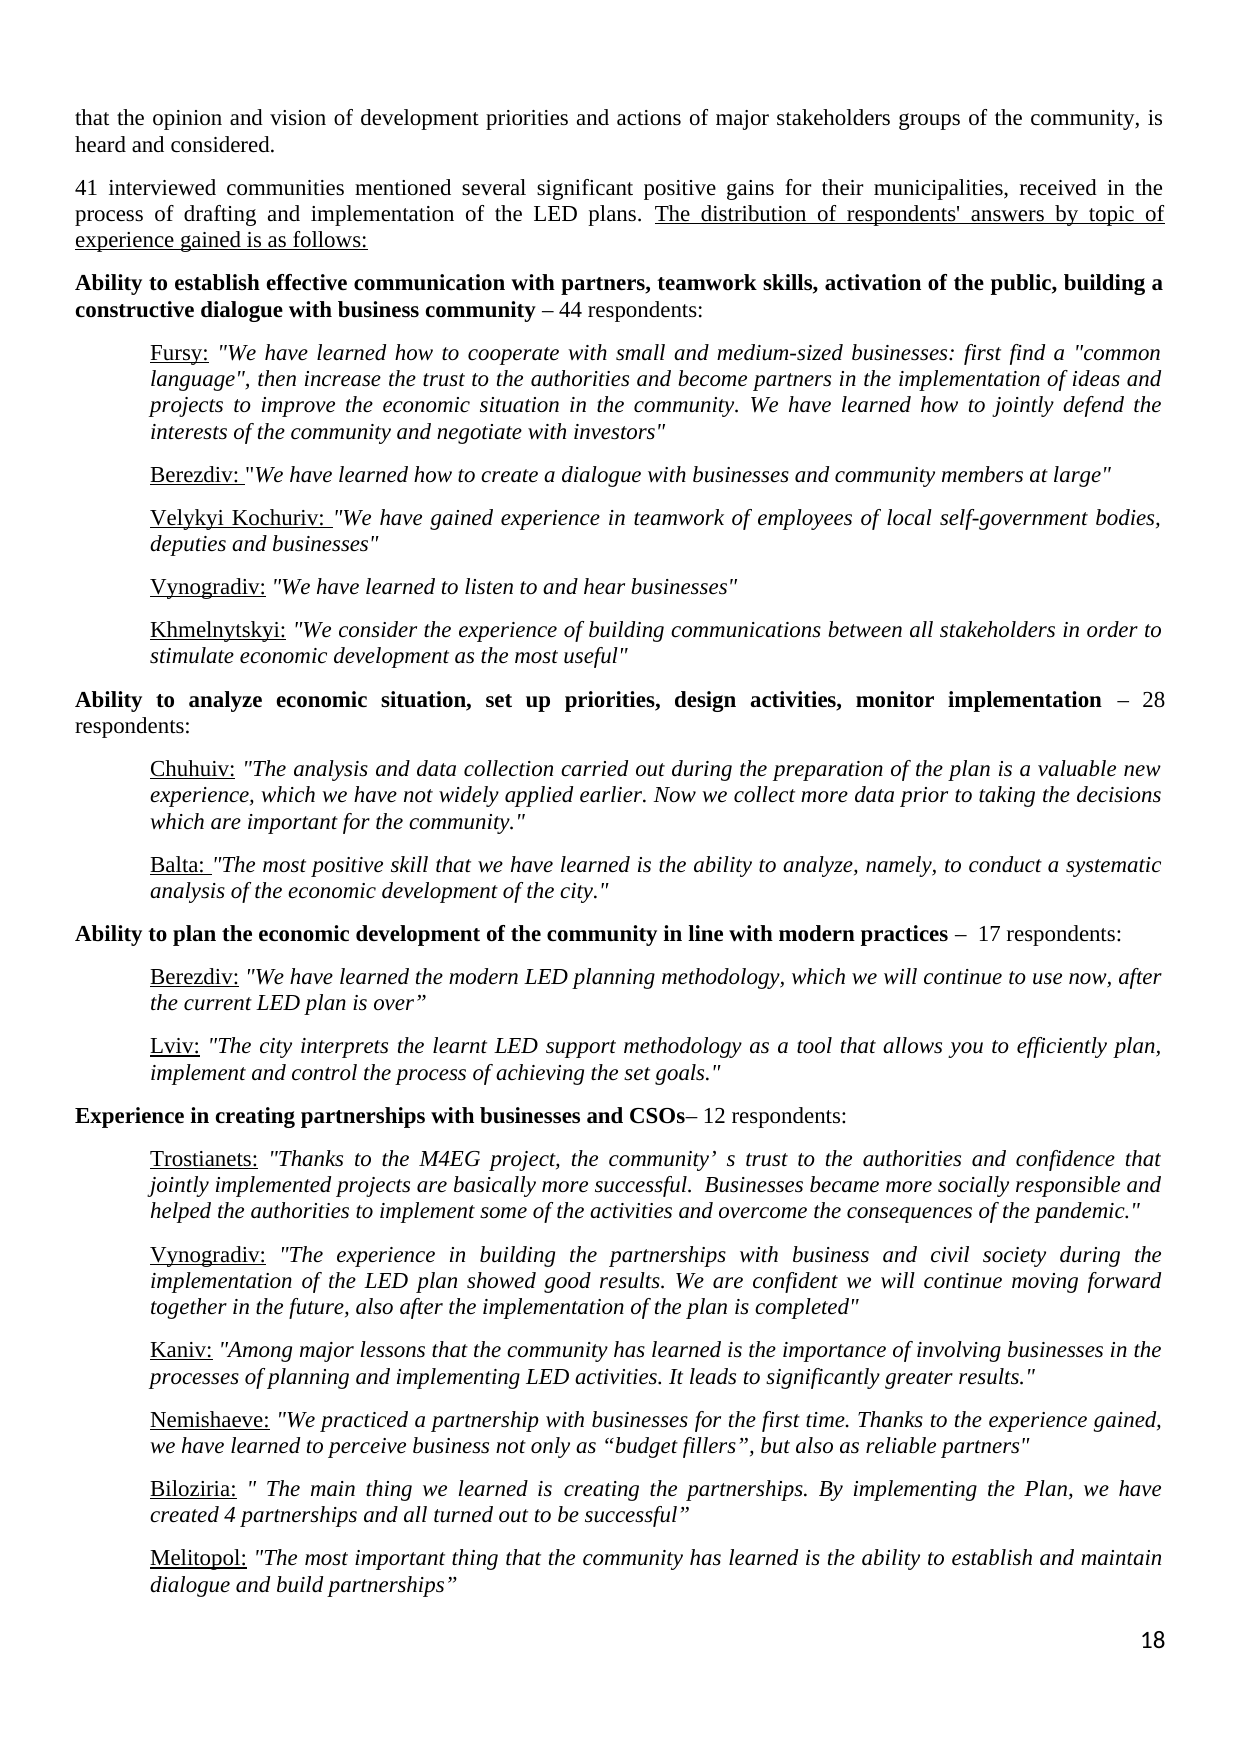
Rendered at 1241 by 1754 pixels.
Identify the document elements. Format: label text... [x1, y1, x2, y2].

text Biloziria: " The main thing we learned is creating the partnerships. By implementing the Plan, we have created 4 partnerships and all turned out to be successful” [150, 1475, 1165, 1528]
text Ability to establish effective communication with partners, teamwork skills, activation of the public, building a constructive dialogue with business community – 44 respondents: [75, 269, 1165, 322]
text Melitopol: "The most important thing that the community has learned is the ability to establish and maintain dialogue and build partnerships” [150, 1544, 1165, 1597]
text Nemishaeve: "We practiced a partnership with businesses for the first time. Thanks to the experience gained, we have learned to perceive business not only as “budget fillers”, but also as reliable partners" [150, 1406, 1165, 1458]
text Kaniv: "Among major lessons that the community has learned is the importance of involving businesses in the processes of planning and implementing LED activities. It leads to significantly greater results." [150, 1336, 1165, 1389]
text 41 interviewed communities mentioned several significant positive gains for their municipalities, received in the process of drafting and implementation of the LED plans. The distribution of respondents' answers by topic of experience gained is as follows: [75, 174, 1165, 253]
text Balta: "The most positive skill that we have learned is the ability to analyze, namely, to conduct a systematic analysis of the economic development of the city." [150, 851, 1165, 903]
text Vynogradiv: "The experience in building the partnerships with business and civil society during the implementation of the LED plan showed good results. We are confident we will continue moving forward together in the future, also after the implementation of the plan is completed" [150, 1241, 1165, 1320]
text Experience in creating partnerships with businesses and CSOs– 12 respondents: [75, 1102, 1165, 1128]
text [75, 104, 1165, 157]
text Fursy: "We have learned how to cooperate with small and medium-sized businesses: first find a "common language", then increase the trust to the authorities and become partners in the implementation of ideas and projects to improve the economic situation in the community. We have learned how to jointly defend the interests of the community and negotiate with investors" [150, 339, 1165, 444]
text Vynogradiv: "We have learned to listen to and hear businesses" [150, 573, 1165, 599]
text Lviv: "The city interprets the learnt LED support methodology as a tool that allows you to efficiently plan, implement and control the process of achieving the set goals." [150, 1032, 1165, 1085]
text Khmelnytskyi: "We consider the experience of building communications between all stakeholders in order to stimulate economic development as the most useful" [150, 616, 1165, 669]
text Ability to plan the economic development of the community in line with modern practices – 17 respondents: [75, 920, 1165, 946]
text Ability to analyze economic situation, set up priorities, design activities, monitor implementation – 28 respondents: [75, 686, 1165, 738]
text Trostianets: "Thanks to the M4EG project, the community’ s trust to the authorities and confidence that jointly implemented projects are basically more successful. Businesses became more socially responsible and helped the authorities to implement some of the activities and overcome the consequences of the pandemic." [150, 1145, 1165, 1224]
text Velykyi Kochuriv: "We have gained experience in teamwork of employees of local self-government bodies, deputies and businesses" [150, 504, 1165, 557]
text Berezdiv: "We have learned how to create a dialogue with businesses and community members at large" [150, 461, 1165, 487]
text Chuhuiv: "The analysis and data collection carried out during the preparation of the plan is a valuable new experience, which we have not widely applied earlier. Now we collect more data prior to taking the decisions which are important for the community." [150, 755, 1165, 834]
text Berezdiv: "We have learned the modern LED planning methodology, which we will continue to use now, after the current LED plan is over” [150, 963, 1165, 1016]
